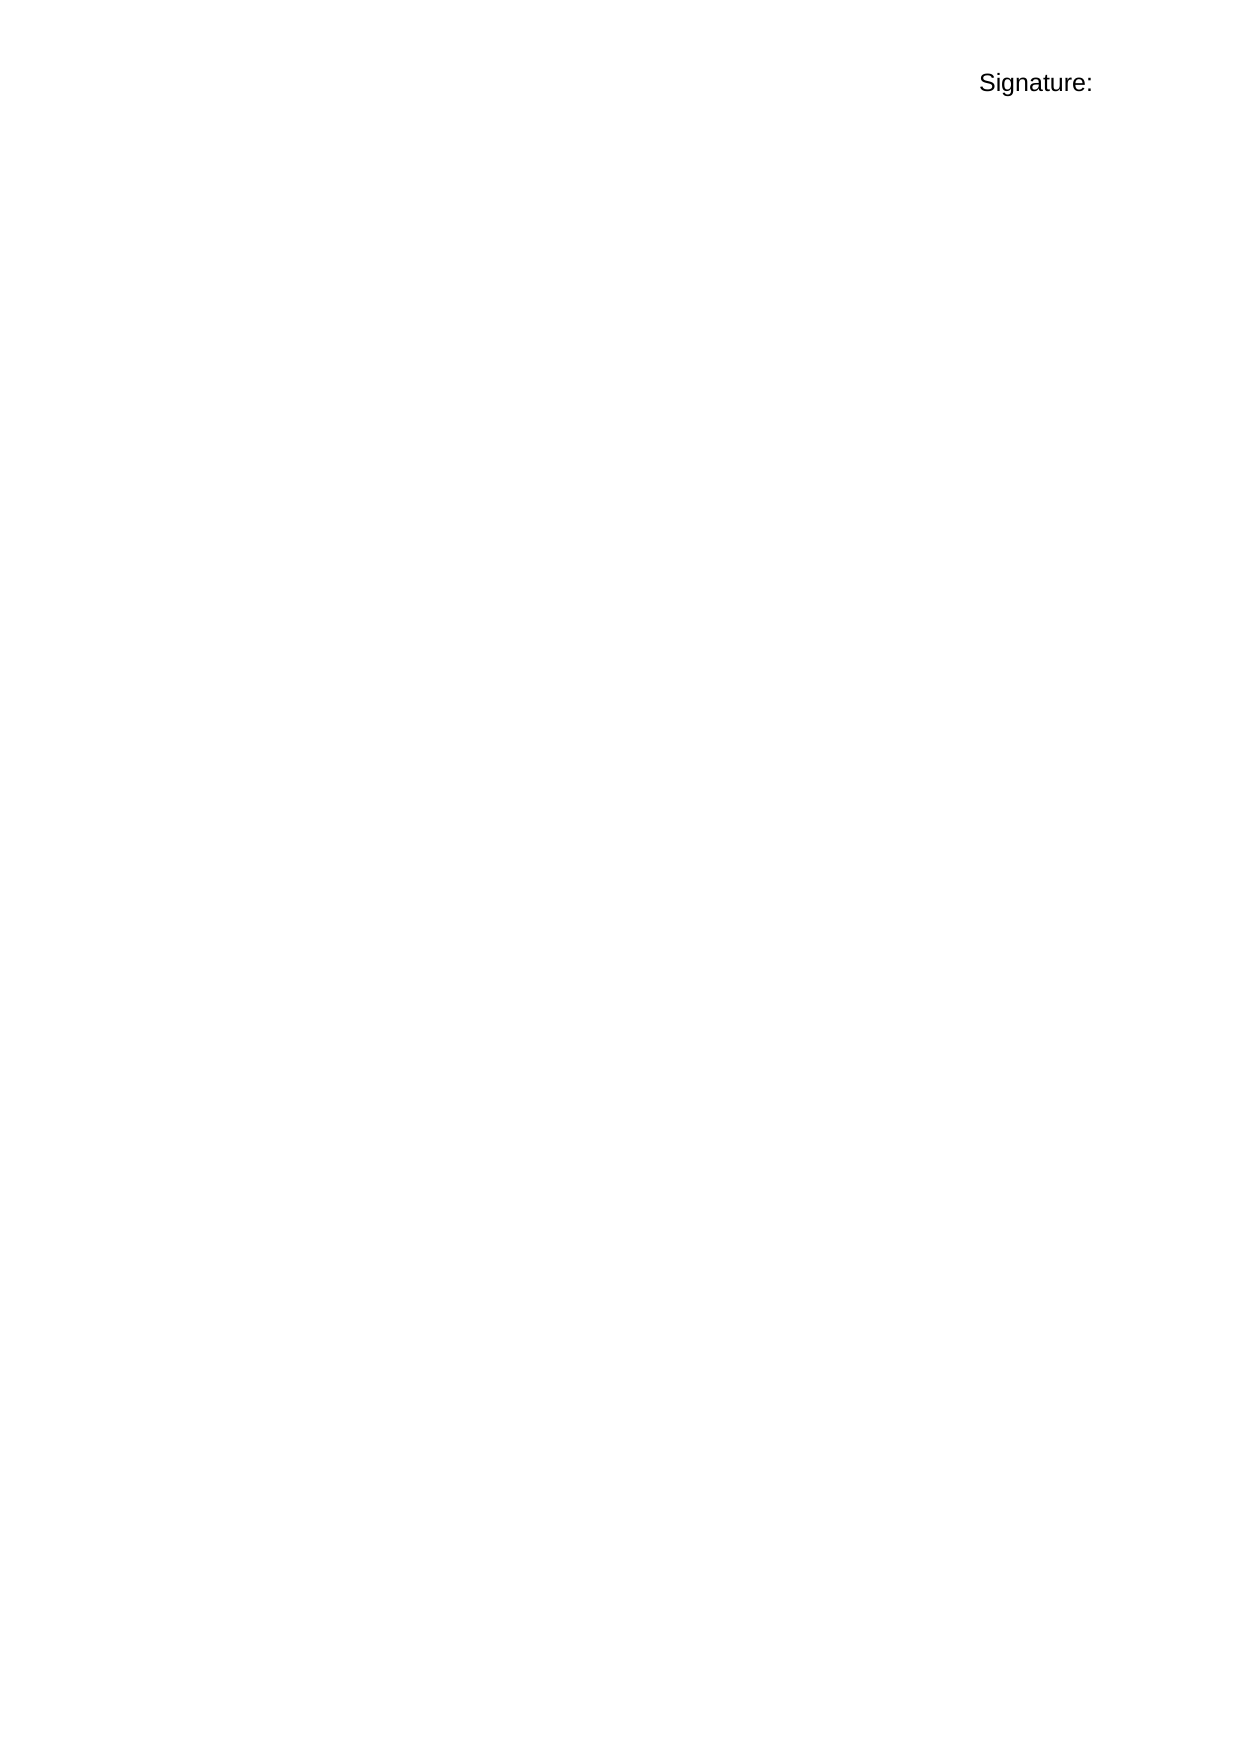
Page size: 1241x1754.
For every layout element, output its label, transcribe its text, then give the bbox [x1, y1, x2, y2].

text Signature: [148, 63, 1093, 101]
